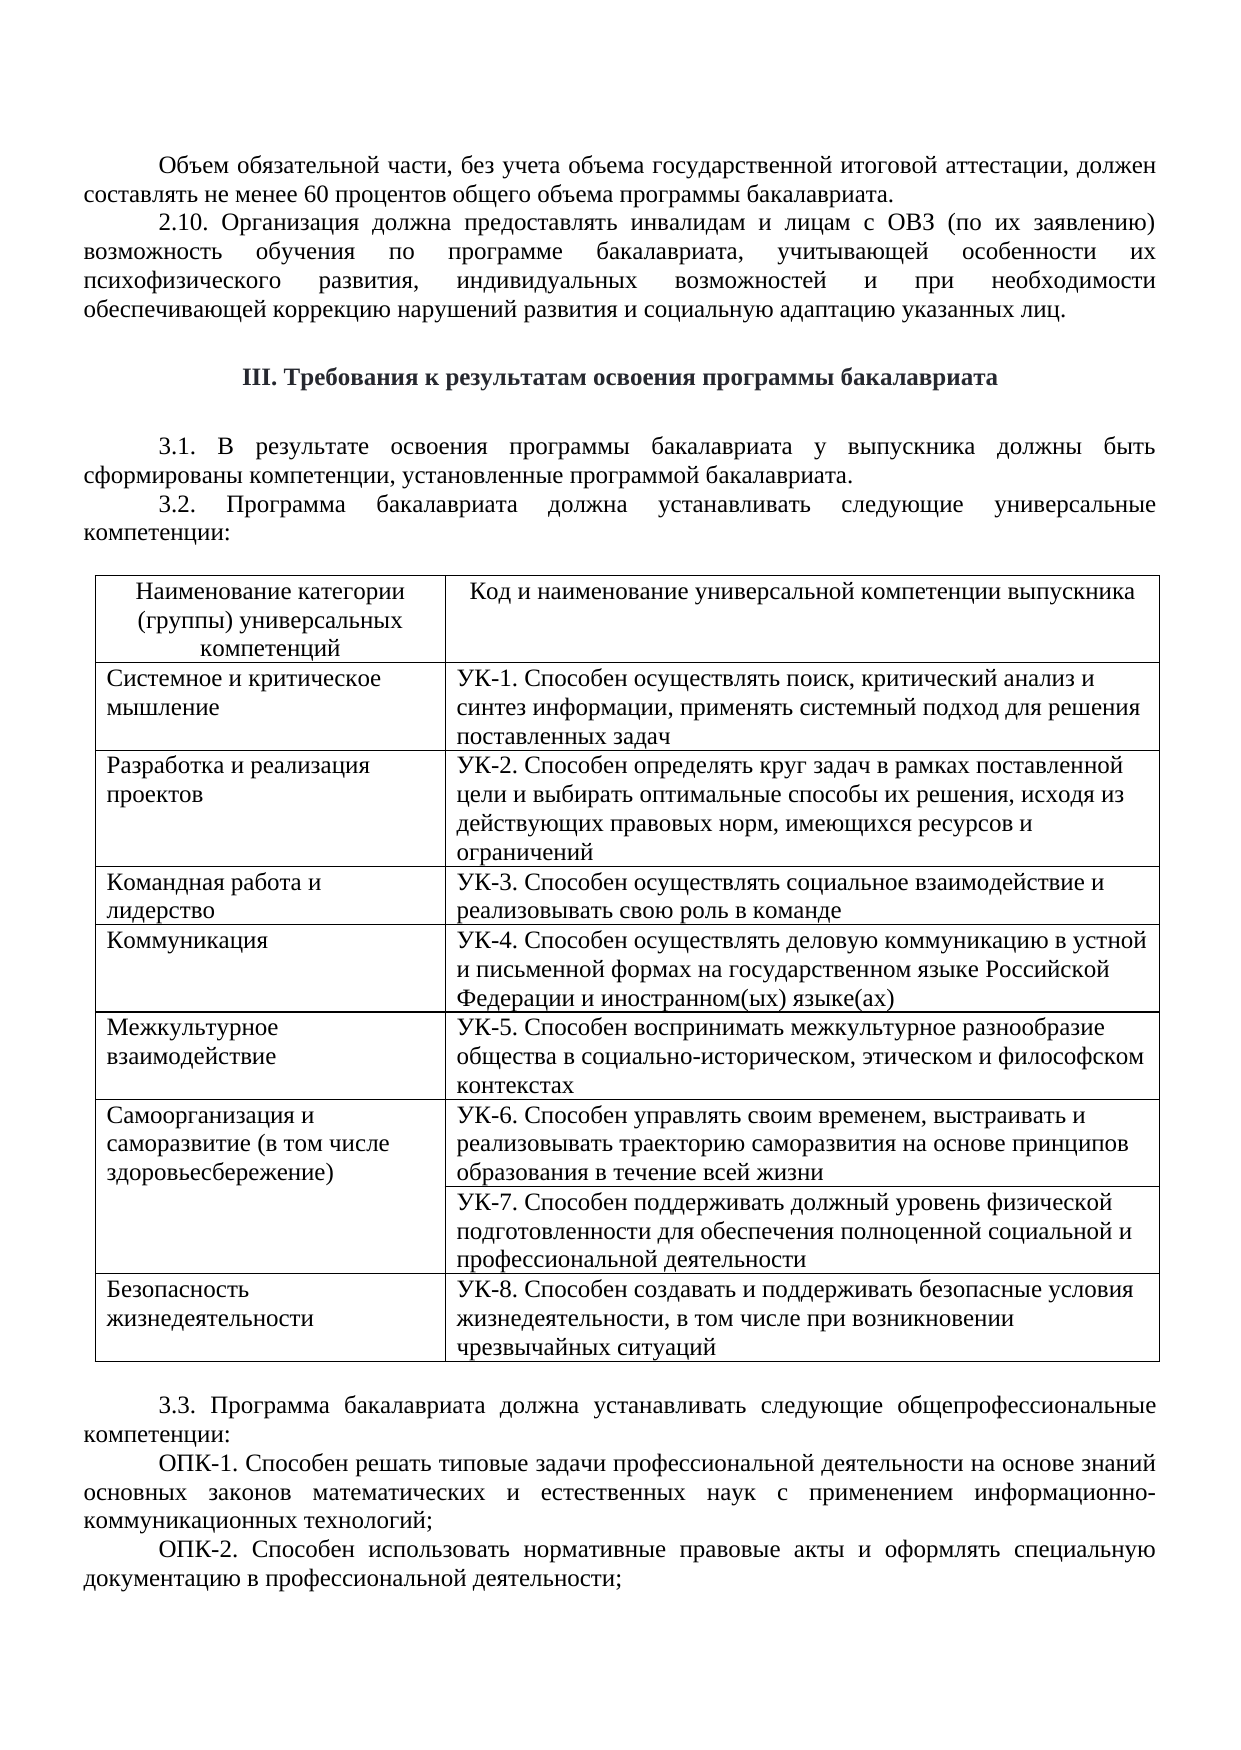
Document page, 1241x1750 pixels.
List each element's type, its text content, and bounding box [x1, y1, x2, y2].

text 2.10. Организация должна предоставлять инвалидам и лицам с ОВЗ (по их заявлению) возможность обучения по программе бакалавриата, учитывающей особенности их психофизического развития, индивидуальных возможностей и при необходимости обеспечивающей коррекцию нарушений развития и социальную адаптацию указанных лиц. [83, 207, 1157, 322]
text ОПК-1. Способен решать типовые задачи профессиональной деятельности на основе знаний основных законов математических и естественных наук с применением информационно-коммуникационных технологий; [83, 1448, 1157, 1534]
table_cell Системное и критическое мышление [96, 663, 445, 749]
text Объем обязательной части, без учета объема государственной итоговой аттестации, должен составлять не менее 60 процентов общего объема программы бакалавриата. [83, 150, 1157, 207]
table_cell Межкультурное взаимодействие [96, 1013, 445, 1099]
table_cell Коммуникация [96, 925, 445, 1011]
table_cell УК-6. Способен управлять своим временем, выстраивать и реализовывать траекторию саморазвития на основе принципов образования в течение всей жизни [446, 1100, 1159, 1186]
text ОПК-2. Способен использовать нормативные правовые акты и оформлять специальную документацию в профессиональной деятельности; [83, 1534, 1157, 1592]
table_cell Безопасность жизнедеятельности [96, 1274, 445, 1361]
table_cell Разработка и реализация проектов [96, 751, 445, 866]
table_cell УК-1. Способен осуществлять поиск, критический анализ и синтез информации, применять системный подход для решения поставленных задач [446, 663, 1159, 749]
table_cell УК-5. Способен воспринимать межкультурное разнообразие общества в социально-историческом, этическом и философском контекстах [446, 1013, 1159, 1099]
table_cell УК-3. Способен осуществлять социальное взаимодействие и реализовывать свою роль в команде [446, 867, 1159, 924]
table_header Код и наименование универсальной компетенции выпускника [446, 576, 1159, 662]
text 3.1. В результате освоения программы бакалавриата у выпускника должны быть сформированы компетенции, установленные программой бакалавриата. [83, 431, 1157, 489]
table_cell УК-7. Способен поддерживать должный уровень физической подготовленности для обеспечения полноценной социальной и профессиональной деятельности [446, 1187, 1159, 1273]
table_cell Командная работа и лидерство [96, 867, 445, 924]
text 3.3. Программа бакалавриата должна устанавливать следующие общепрофессиональные компетенции: [83, 1390, 1157, 1448]
table_header Наименование категории (группы) универсальных компетенций [96, 576, 445, 662]
subtitle III. Требования к результатам освоения программы бакалавриата [83, 362, 1157, 391]
text 3.2. Программа бакалавриата должна устанавливать следующие универсальные компетенции: [83, 489, 1157, 546]
table_cell УК-4. Способен осуществлять деловую коммуникацию в устной и письменной формах на государственном языке Российской Федерации и иностранном(ых) языке(ах) [446, 925, 1159, 1011]
table_cell УК-8. Способен создавать и поддерживать безопасные условия жизнедеятельности, в том числе при возникновении чрезвычайных ситуаций [446, 1274, 1159, 1361]
table_cell УК-2. Способен определять круг задач в рамках поставленной цели и выбирать оптимальные способы их решения, исходя из действующих правовых норм, имеющихся ресурсов и ограничений [446, 751, 1159, 866]
table_cell Самоорганизация и саморазвитие (в том числе здоровьесбережение) [96, 1100, 445, 1273]
